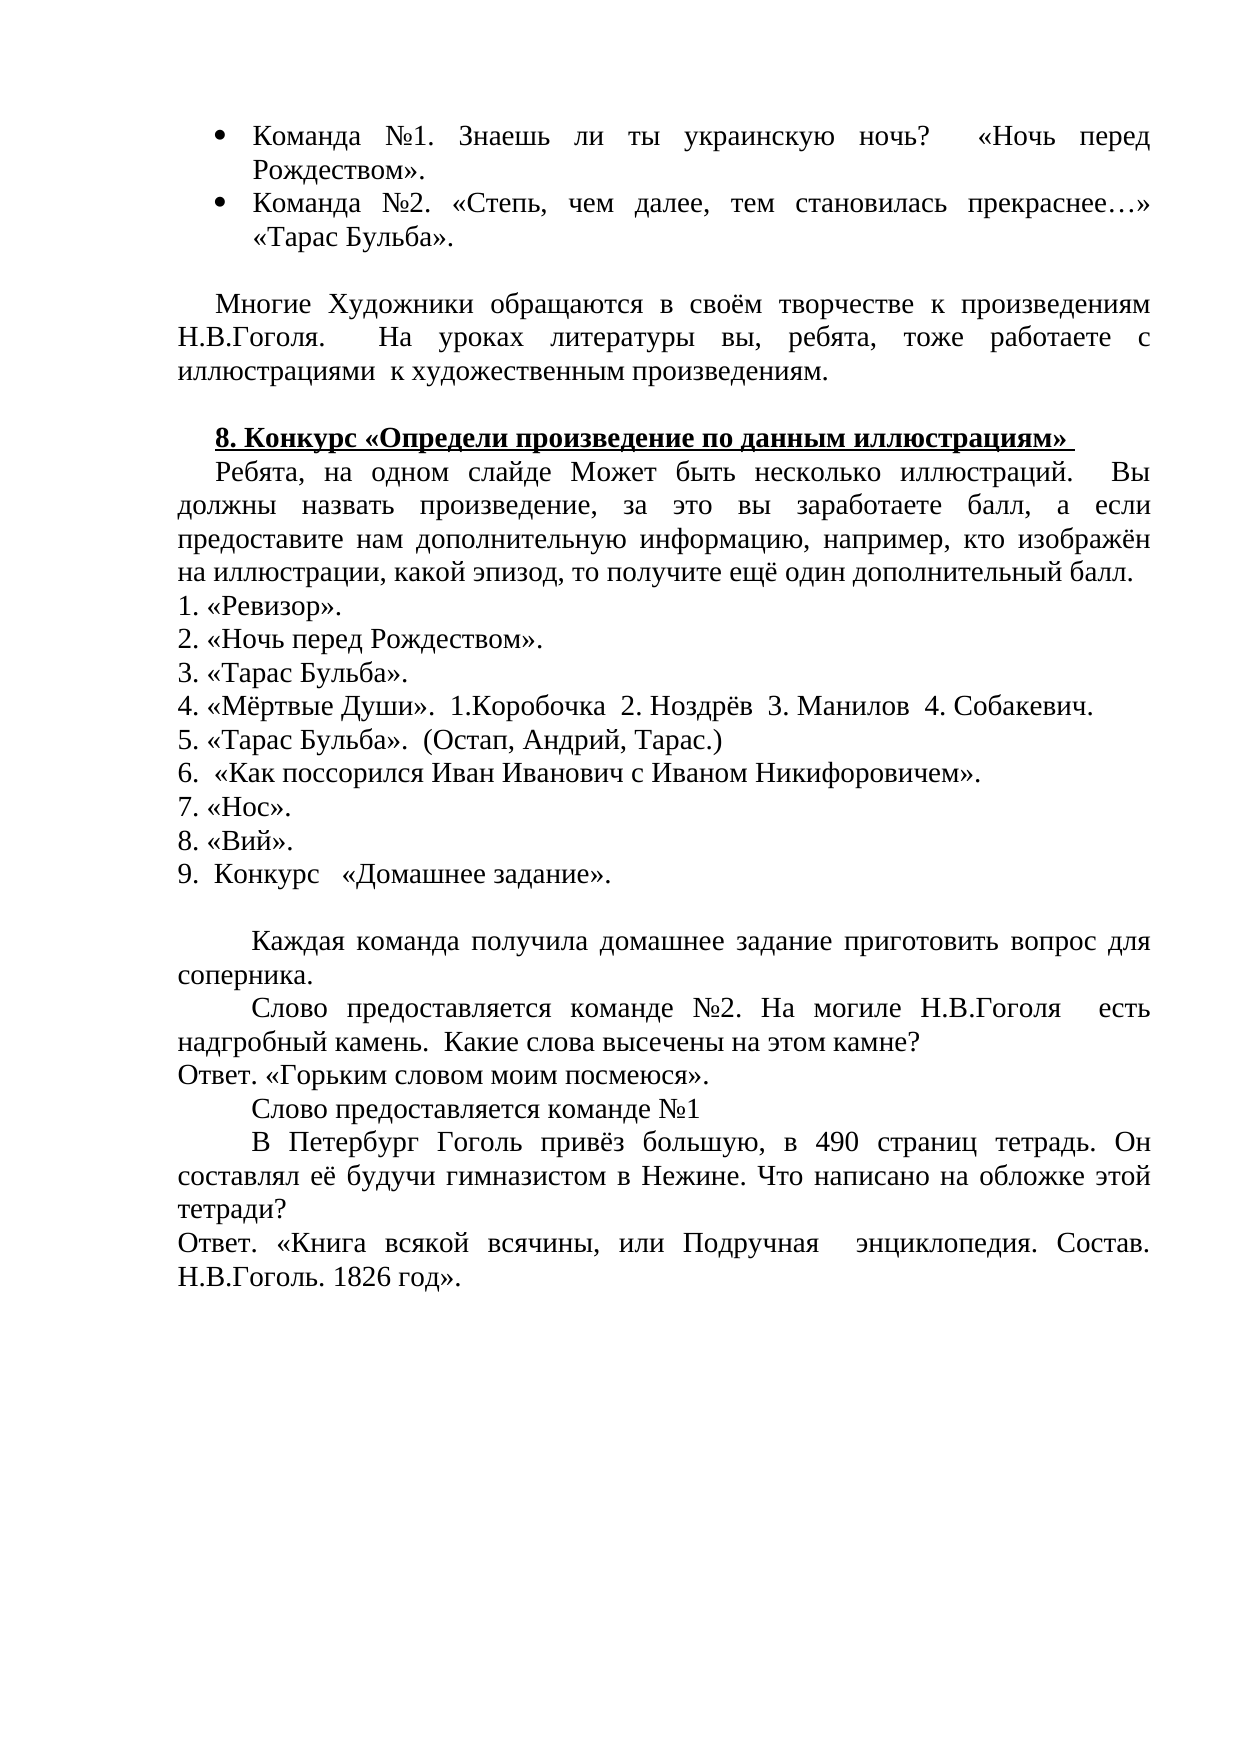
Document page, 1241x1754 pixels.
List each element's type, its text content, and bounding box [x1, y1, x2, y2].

list Команда №2. «Степь, чем далее, тем становилась прекраснее…» «Тарас Бульба». [215, 185, 1152, 252]
text 6. «Как поссорился Иван Иванович с Иваном Никифоровичем». [177, 756, 1152, 789]
text Ответ. «Книга всякой всячины, или Подручная энциклопедия. Состав. Н.В.Гоголь. 1826 год». [177, 1225, 1152, 1292]
text 4. «Мёртвые Души». 1.Коробочка 2. Ноздрёв 3. Манилов 4. Собакевич. [177, 688, 1152, 722]
list Команда №1. Знаешь ли ты украинскую ночь? «Ночь перед Рождеством». [215, 118, 1152, 185]
text Многие Художники обращаются в своём творчестве к произведениям Н.В.Гоголя. На уроках литературы вы, ребята, тоже работаете с иллюстрациями к художественным произведениям. [177, 286, 1152, 387]
text В Петербург Гоголь привёз большую, в 490 страниц тетрадь. Он составлял её будучи гимназистом в Нежине. Что написано на обложке этой тетради? [177, 1124, 1152, 1225]
text 9. Конкурс «Домашнее задание». [177, 856, 1152, 890]
text 1. «Ревизор». [177, 588, 1152, 621]
text 2. «Ночь перед Рождеством». [177, 621, 1152, 655]
text Каждая команда получила домашнее задание приготовить вопрос для соперника. [177, 923, 1152, 990]
text Слово предоставляется команде №1 [177, 1091, 1152, 1124]
text Слово предоставляется команде №2. На могиле Н.В.Гоголя есть надгробный камень. Какие слова высечены на этом камне? [177, 990, 1152, 1057]
text Ребята, на одном слайде Может быть несколько иллюстраций. Вы должны назвать произведение, за это вы заработаете балл, а если предоставите нам дополнительную информацию, например, кто изображён на иллюстрации, какой эпизод, то получите ещё один дополнительный балл. [177, 454, 1152, 588]
text Ответ. «Горьким словом моим посмеюся». [177, 1057, 1152, 1091]
text 5. «Тарас Бульба». (Остап, Андрий, Тарас.) [177, 722, 1152, 756]
text 8. «Вий». [177, 823, 1152, 856]
text 7. «Нос». [177, 789, 1152, 823]
text 3. «Тарас Бульба». [177, 655, 1152, 688]
text 8. Конкурс «Определи произведение по данным иллюстрациям» [177, 420, 1152, 454]
